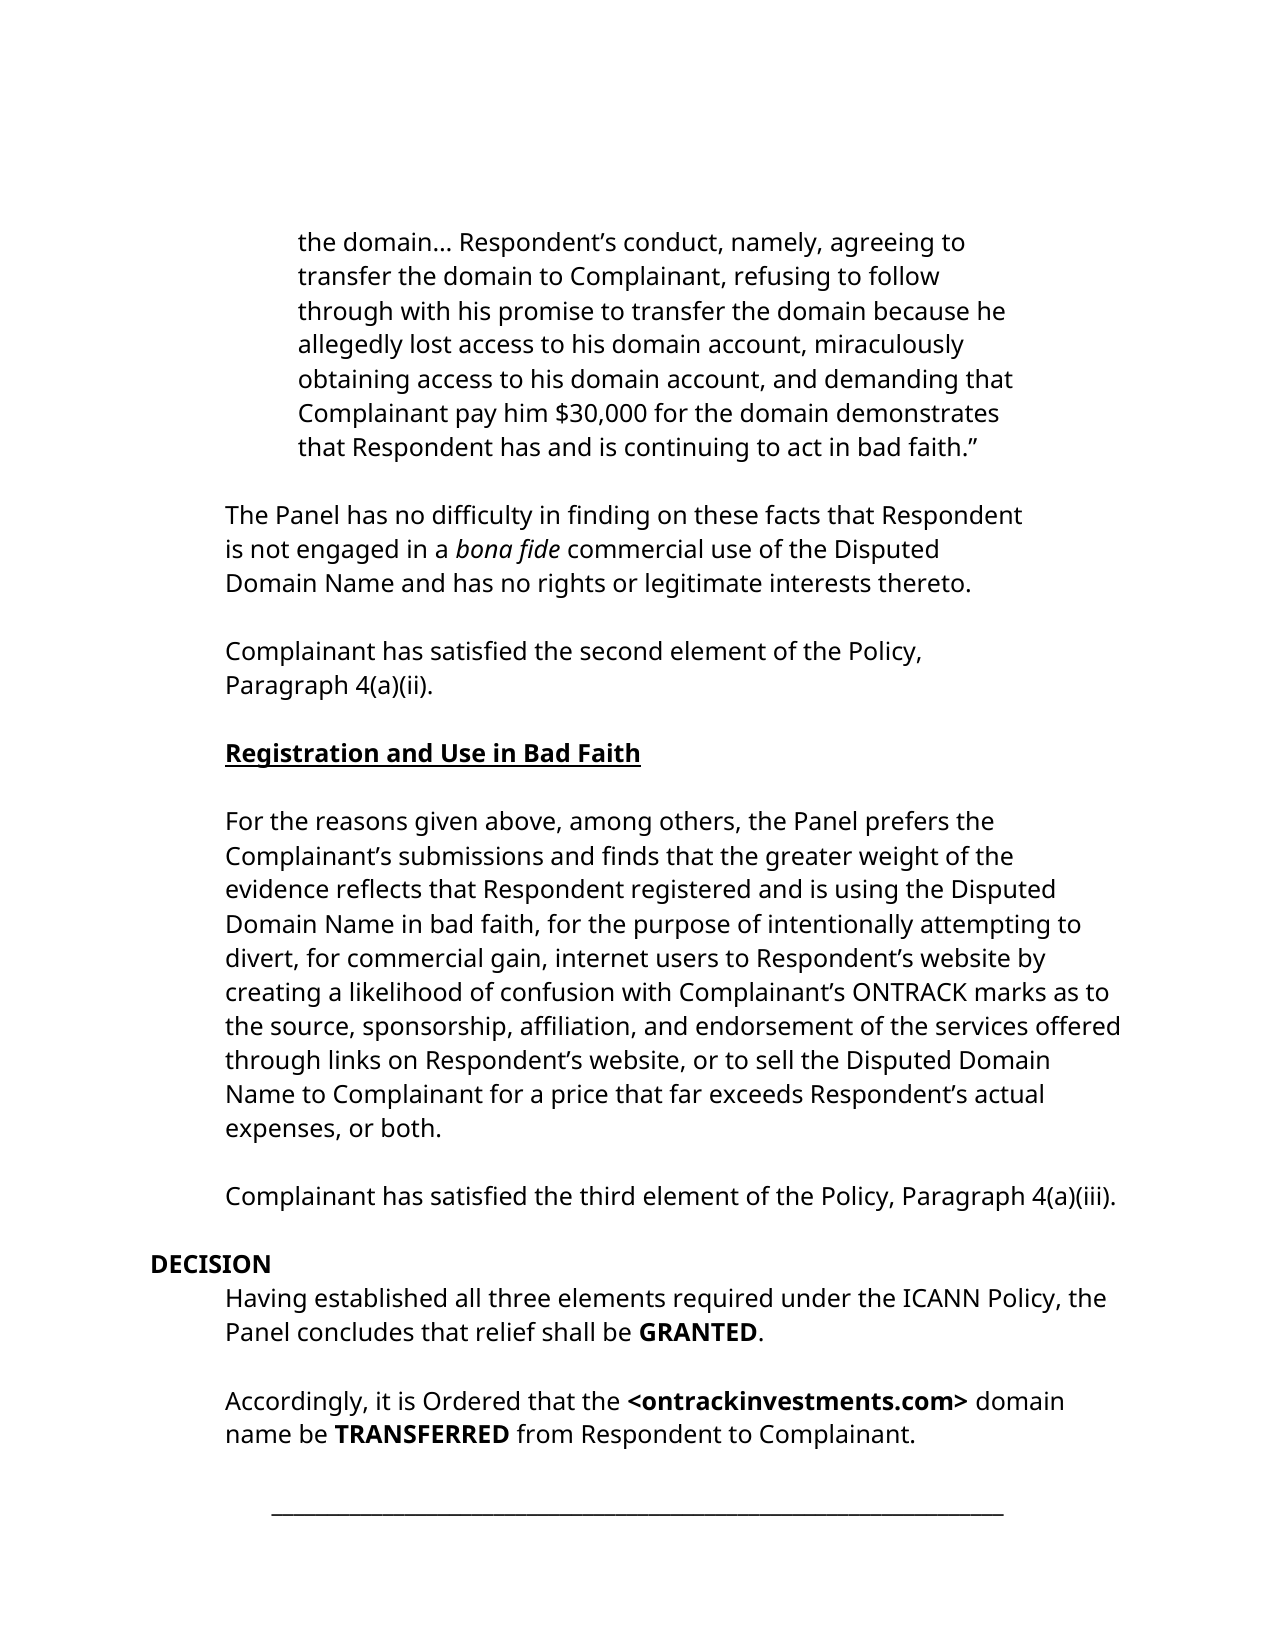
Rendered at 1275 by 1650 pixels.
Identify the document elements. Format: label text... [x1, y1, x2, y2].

subtitle Registration and Use in Bad Faith [225, 736, 1125, 770]
subtitle DECISION [150, 1247, 1125, 1281]
text Having established all three elements required under the ICANN Policy, the Panel concludes that relief shall be GRANTED. [225, 1281, 1125, 1349]
text __________________________________________________________________ [225, 1485, 1050, 1519]
text The Panel has no difficulty in finding on these facts that Respondent is not engaged in a bona fide commercial use of the Disputed Domain Name and has no rights or legitimate interests thereto. [225, 497, 1036, 600]
text For the reasons given above, among others, the Panel prefers the Complainant’s submissions and finds that the greater weight of the evidence reflects that Respondent registered and is using the Disputed Domain Name in bad faith, for the purpose of intentionally attempting to divert, for commercial gain, internet users to Respondent’s website by creating a likelihood of confusion with Complainant’s ONTRACK marks as to the source, sponsorship, affiliation, and endorsement of the services offered through links on Respondent’s website, or to sell the Disputed Domain Name to Complainant for a price that far exceeds Respondent’s actual expenses, or both. [225, 804, 1125, 1145]
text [298, 225, 1036, 463]
text Accordingly, it is Ordered that the <ontrackinvestments.com> domain name be TRANSFERRED from Respondent to Complainant. [225, 1383, 1125, 1451]
text Complainant has satisfied the second element of the Policy, Paragraph 4(a)(ii). [225, 634, 1036, 702]
text Complainant has satisfied the third element of the Policy, Paragraph 4(a)(iii). [225, 1179, 1125, 1213]
